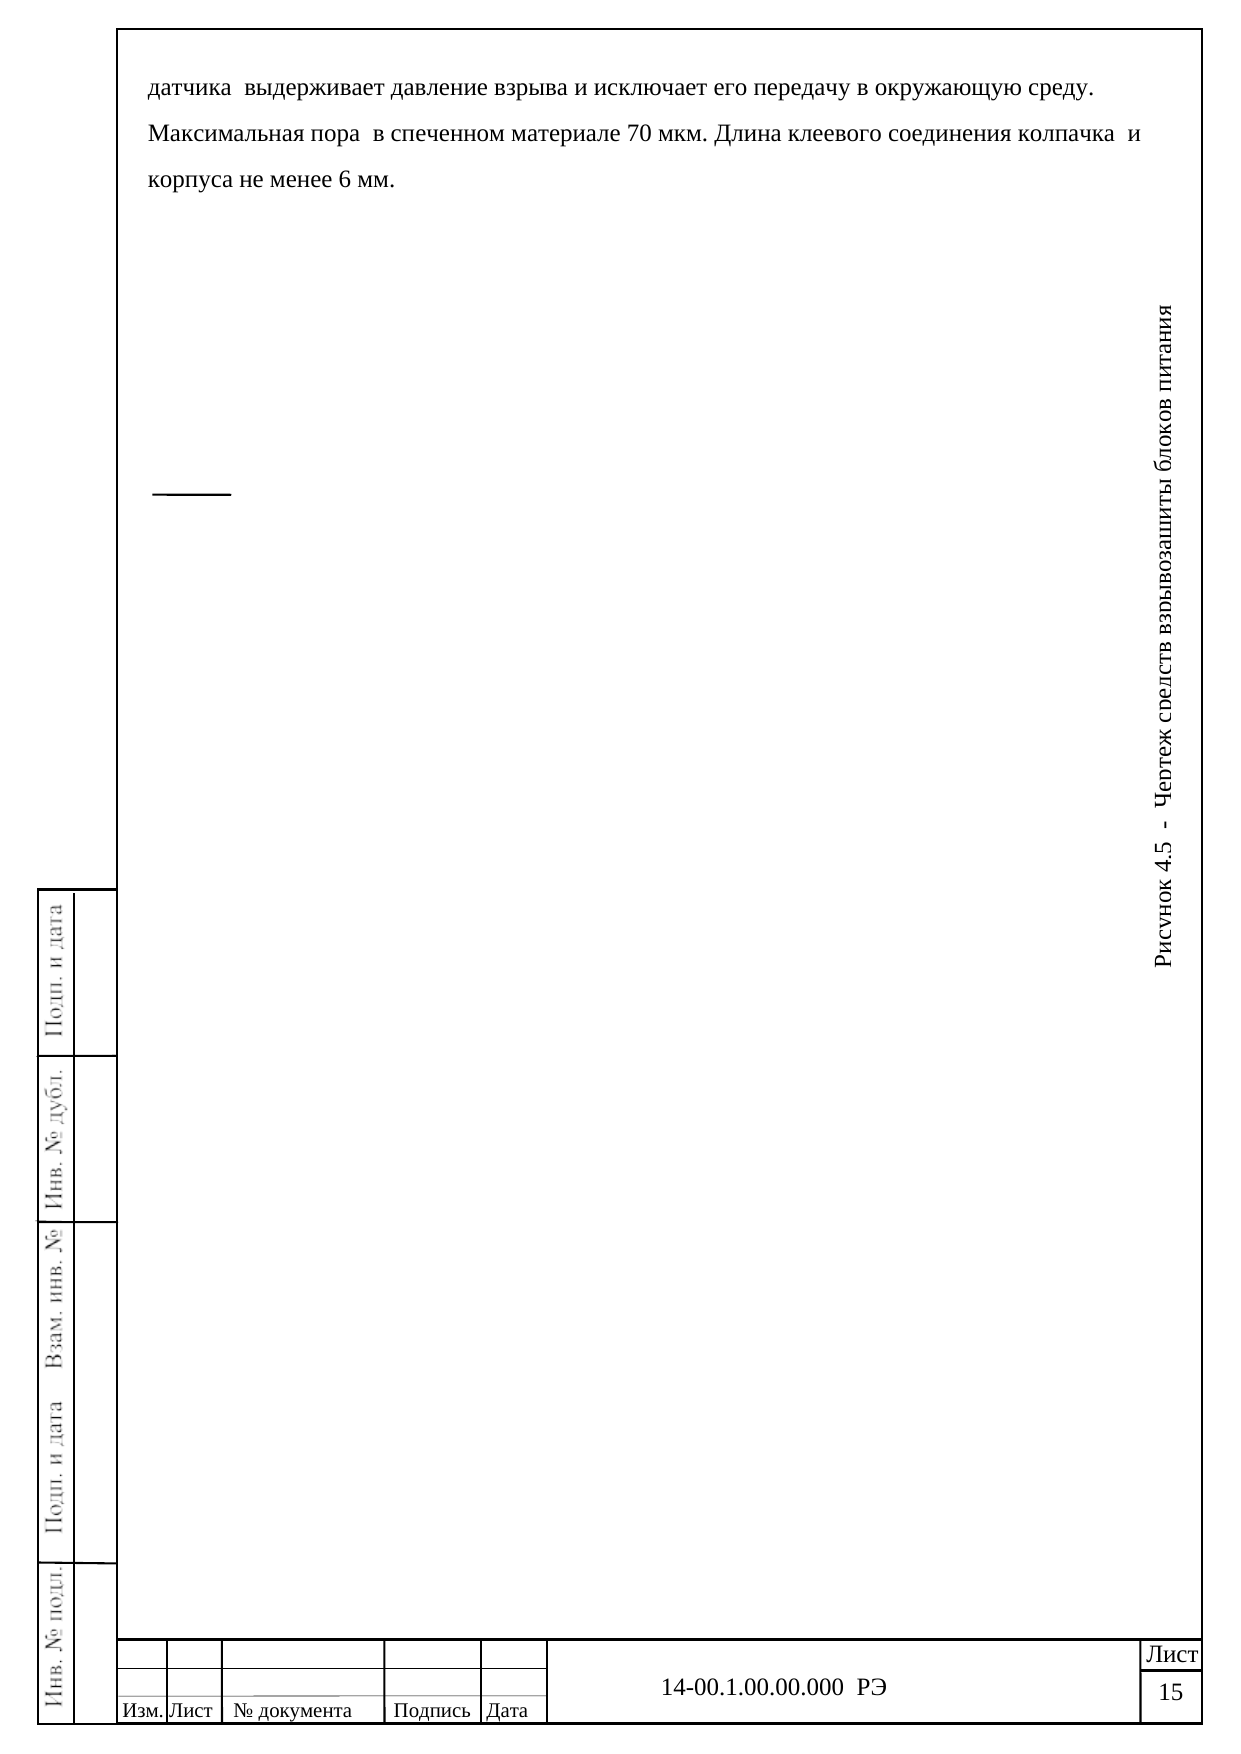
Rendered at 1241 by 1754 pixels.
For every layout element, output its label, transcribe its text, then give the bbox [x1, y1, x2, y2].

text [148, 59, 1181, 197]
table_header Рисунок 4.5 - Чертеж средств взрывозащиты блоков питания [1122, 197, 1181, 1077]
